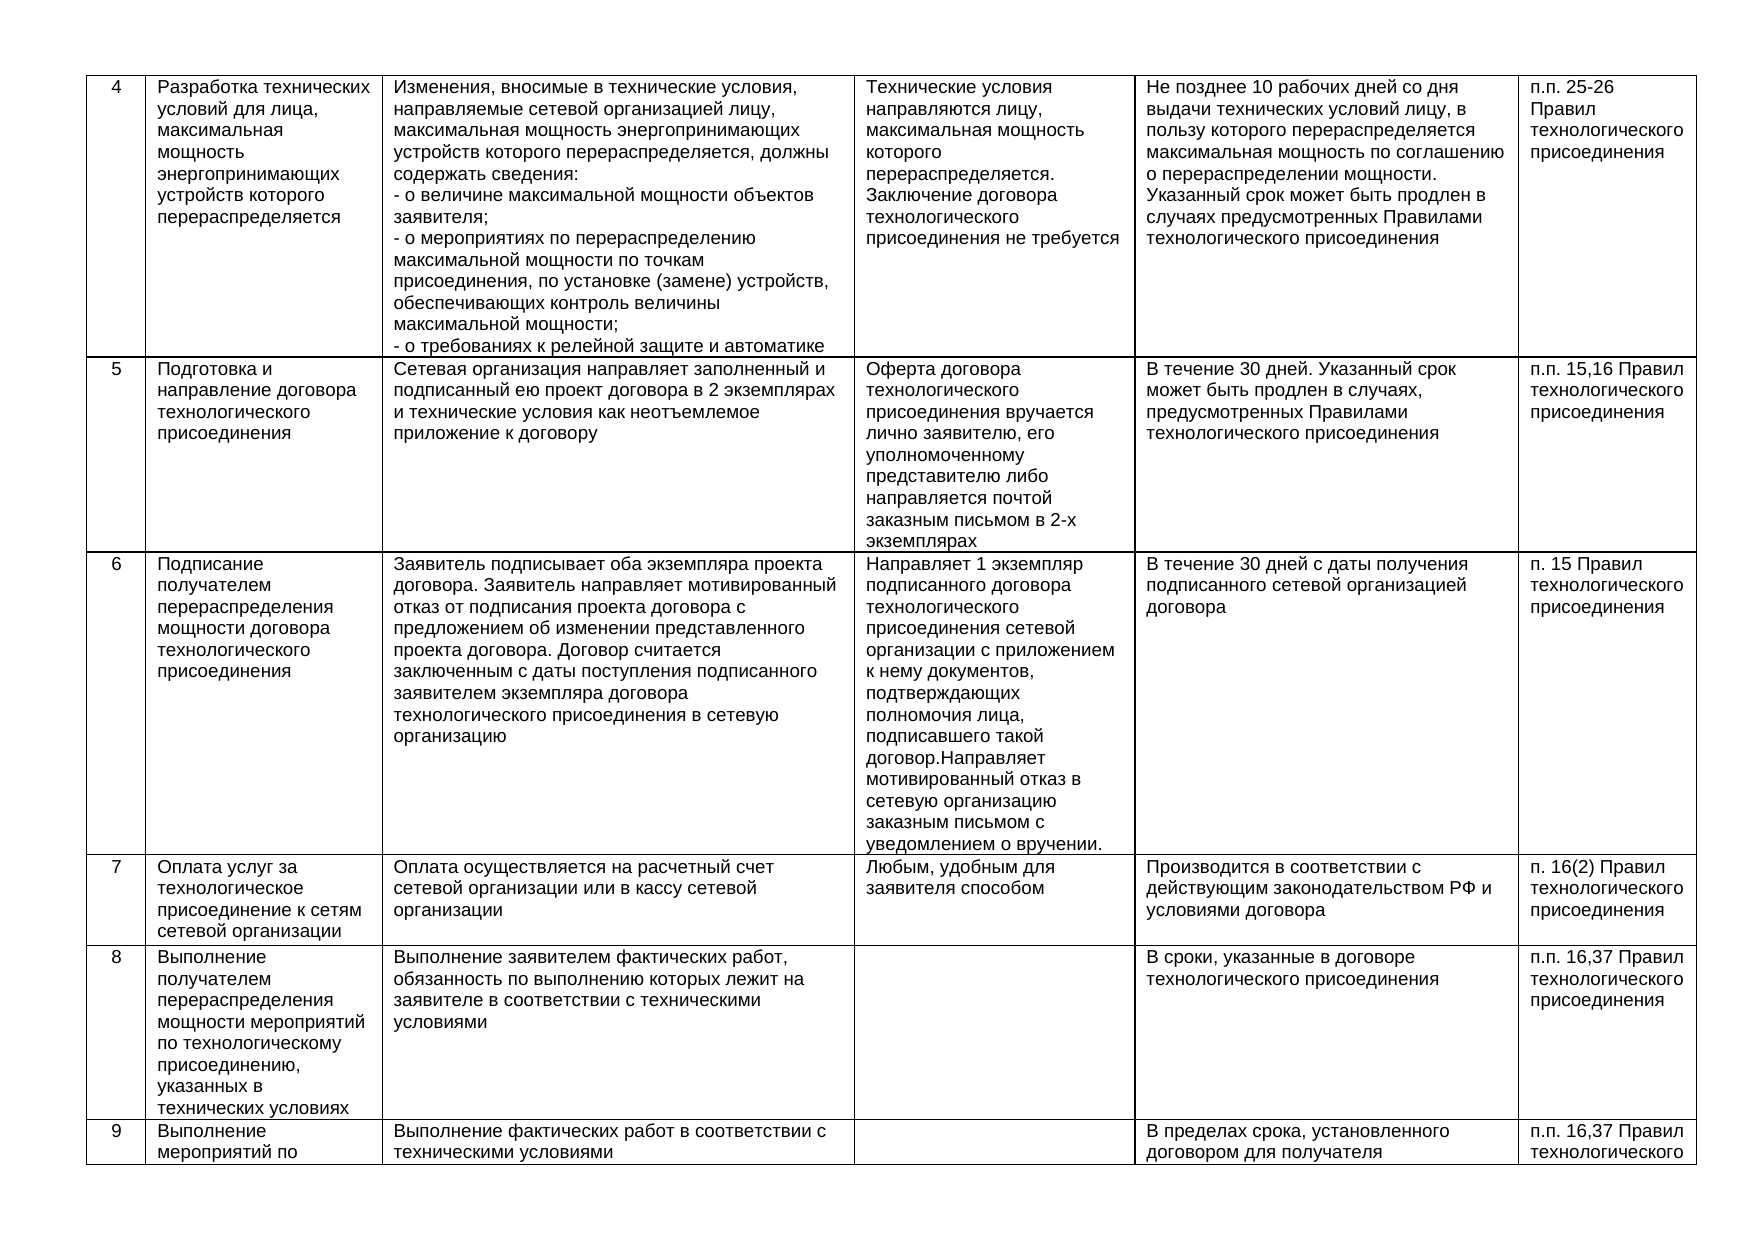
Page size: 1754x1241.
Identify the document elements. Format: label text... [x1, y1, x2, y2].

table_cell 9 [87, 1120, 145, 1164]
table_cell 7 [87, 855, 145, 945]
table_cell В сроки, указанные в договоре технологического присоединения [1136, 946, 1518, 1118]
table_cell Производится в соответствии с действующим законодательством РФ и условиями договора [1136, 855, 1518, 945]
table_cell Подготовка и направление договора технологического присоединения [146, 358, 382, 551]
table_cell Любым, удобным для заявителя способом [855, 855, 1134, 945]
table_cell Выполнение получателем перераспределения мощности мероприятий по технологическому присоединению, указанных в технических условиях [146, 946, 382, 1118]
table_cell п.п. 15,16 Правил технологического присоединения [1519, 358, 1696, 551]
table_cell 5 [87, 358, 145, 551]
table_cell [1519, 1120, 1696, 1164]
table_cell [855, 1120, 1134, 1164]
table_cell Направляет 1 экземпляр подписанного договора технологического присоединения сетевой организации с приложением к нему документов, подтверждающих полномочия лица, подписавшего такой договор.Направляет мотивированный отказ в сетевую организацию заказным письмом с уведомлением о вручении. [855, 553, 1134, 854]
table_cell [1519, 76, 1696, 356]
table_cell п. 16(2) Правил технологического присоединения [1519, 855, 1696, 945]
table_cell Оферта договора технологического присоединения вручается лично заявителю, его уполномоченному представителю либо направляется почтой заказным письмом в 2-х экземплярах [855, 358, 1134, 551]
table_cell [855, 946, 1134, 1118]
table_cell В течение 30 дней. Указанный срок может быть продлен в случаях, предусмотренных Правилами технологического присоединения [1136, 358, 1518, 551]
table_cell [146, 1120, 382, 1164]
table_cell 6 [87, 553, 145, 854]
table_cell п.п. 16,37 Правил технологического присоединения [1519, 946, 1696, 1118]
table_cell Подписание получателем перераспределения мощности договора технологического присоединения [146, 553, 382, 854]
table_cell Изменения, вносимые в технические условия, направляемые сетевой организацией лицу, максимальная мощность энергопринимающих устройств которого перераспределяется, должны содержать сведения: - о величине максимальной мощности объектов заявителя; - о мероприятиях по перераспределению максимальной мощности по точкам присоединения, по установке (замене) устройств, обеспечивающих контроль величины максимальной мощности; - о требованиях к релейной защите и автоматике [383, 76, 854, 356]
table_cell Сетевая организация направляет заполненный и подписанный ею проект договора в 2 экземплярах и технические условия как неотъемлемое приложение к договору [383, 358, 854, 551]
table_cell п. 15 Правил технологического присоединения [1519, 553, 1696, 854]
table_cell Оплата услуг за технологическое присоединение к сетям сетевой организации [146, 855, 382, 945]
table_cell Разработка технических условий для лица, максимальная мощность энергопринимающих устройств которого перераспределяется [146, 76, 382, 356]
table_cell Оплата осуществляется на расчетный счет сетевой организации или в кассу сетевой организации [383, 855, 854, 945]
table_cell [1136, 1120, 1518, 1164]
table_cell Технические условия направляются лицу, максимальная мощность которого перераспределяется. Заключение договора технологического присоединения не требуется [855, 76, 1134, 356]
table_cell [383, 1120, 854, 1164]
table_cell Заявитель подписывает оба экземпляра проекта договора. Заявитель направляет мотивированный отказ от подписания проекта договора с предложением об изменении представленного проекта договора. Договор считается заключенным с даты поступления подписанного заявителем экземпляра договора технологического присоединения в сетевую организацию [383, 553, 854, 854]
table_cell В течение 30 дней с даты получения подписанного сетевой организацией договора [1136, 553, 1518, 854]
table_cell Не позднее 10 рабочих дней со дня выдачи технических условий лицу, в пользу которого перераспределяется максимальная мощность по соглашению о перераспределении мощности. Указанный срок может быть продлен в случаях предусмотренных Правилами технологического присоединения [1136, 76, 1518, 356]
table_cell Выполнение заявителем фактических работ, обязанность по выполнению которых лежит на заявителе в соответствии с техническими условиями [383, 946, 854, 1118]
table_cell 8 [87, 946, 145, 1118]
table_cell 4 [87, 76, 145, 356]
